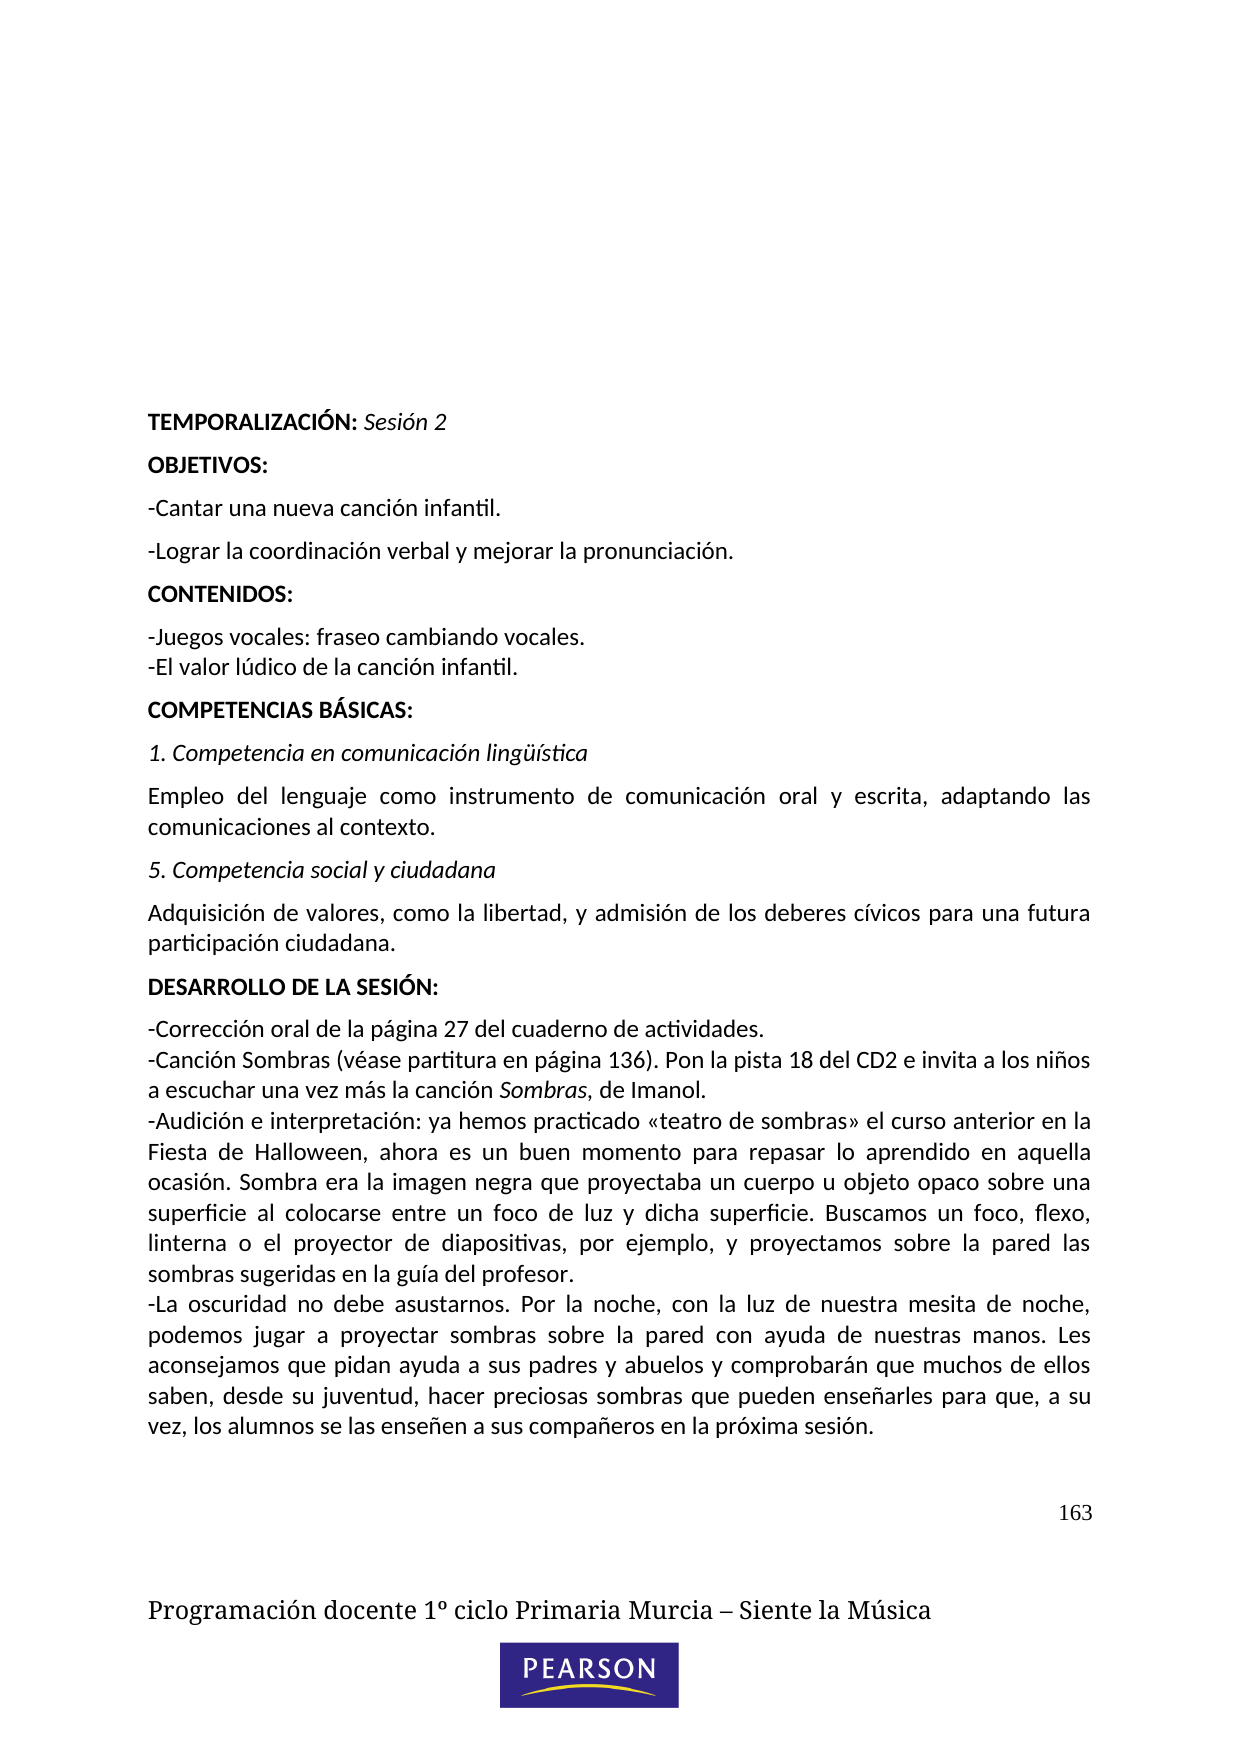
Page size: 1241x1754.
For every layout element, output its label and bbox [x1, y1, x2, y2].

picture [493, 1638, 685, 1713]
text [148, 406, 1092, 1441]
